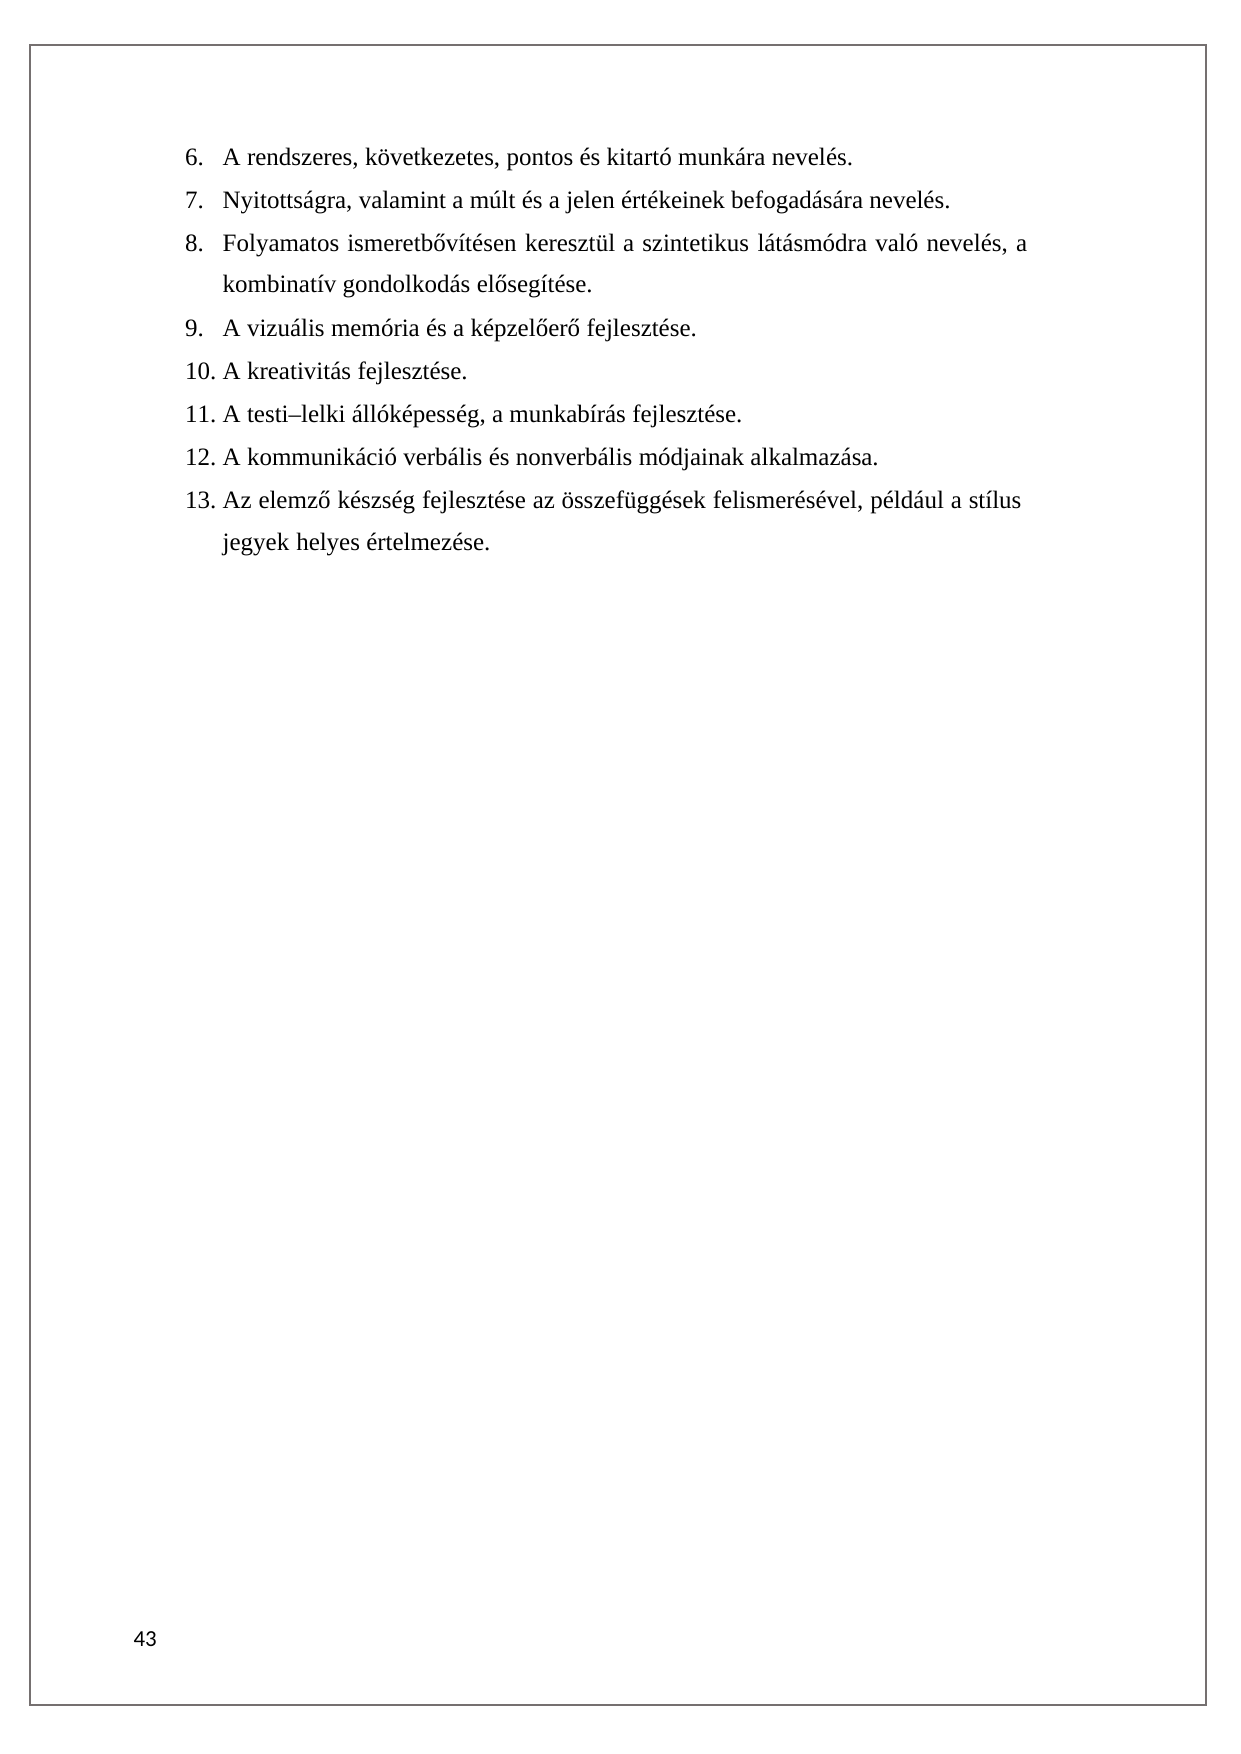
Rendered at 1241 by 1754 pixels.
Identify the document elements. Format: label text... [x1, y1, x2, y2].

list A vizuális memória és a képzelőerő fejlesztése. [185, 313, 1105, 342]
list A rendszeres, következetes, pontos és kitartó munkára nevelés. [185, 142, 1105, 170]
list Az elemző készség fejlesztése az összefüggések felismerésével, például a stílus jegyek helyes értelmezése. [185, 485, 1088, 556]
list A kommunikáció verbális és nonverbális módjainak alkalmazása. [185, 442, 1105, 471]
list Nyitottságra, valamint a múlt és a jelen értékeinek befogadására nevelés. [185, 185, 1105, 213]
list Folyamatos ismeretbővítésen keresztül a szintetikus látásmódra való nevelés, a kombinatív gondolkodás elősegítése. [185, 228, 1088, 298]
list A testi–lelki állóképesség, a munkabírás fejlesztése. [185, 399, 1105, 428]
list A kreativitás fejlesztése. [185, 356, 1105, 385]
